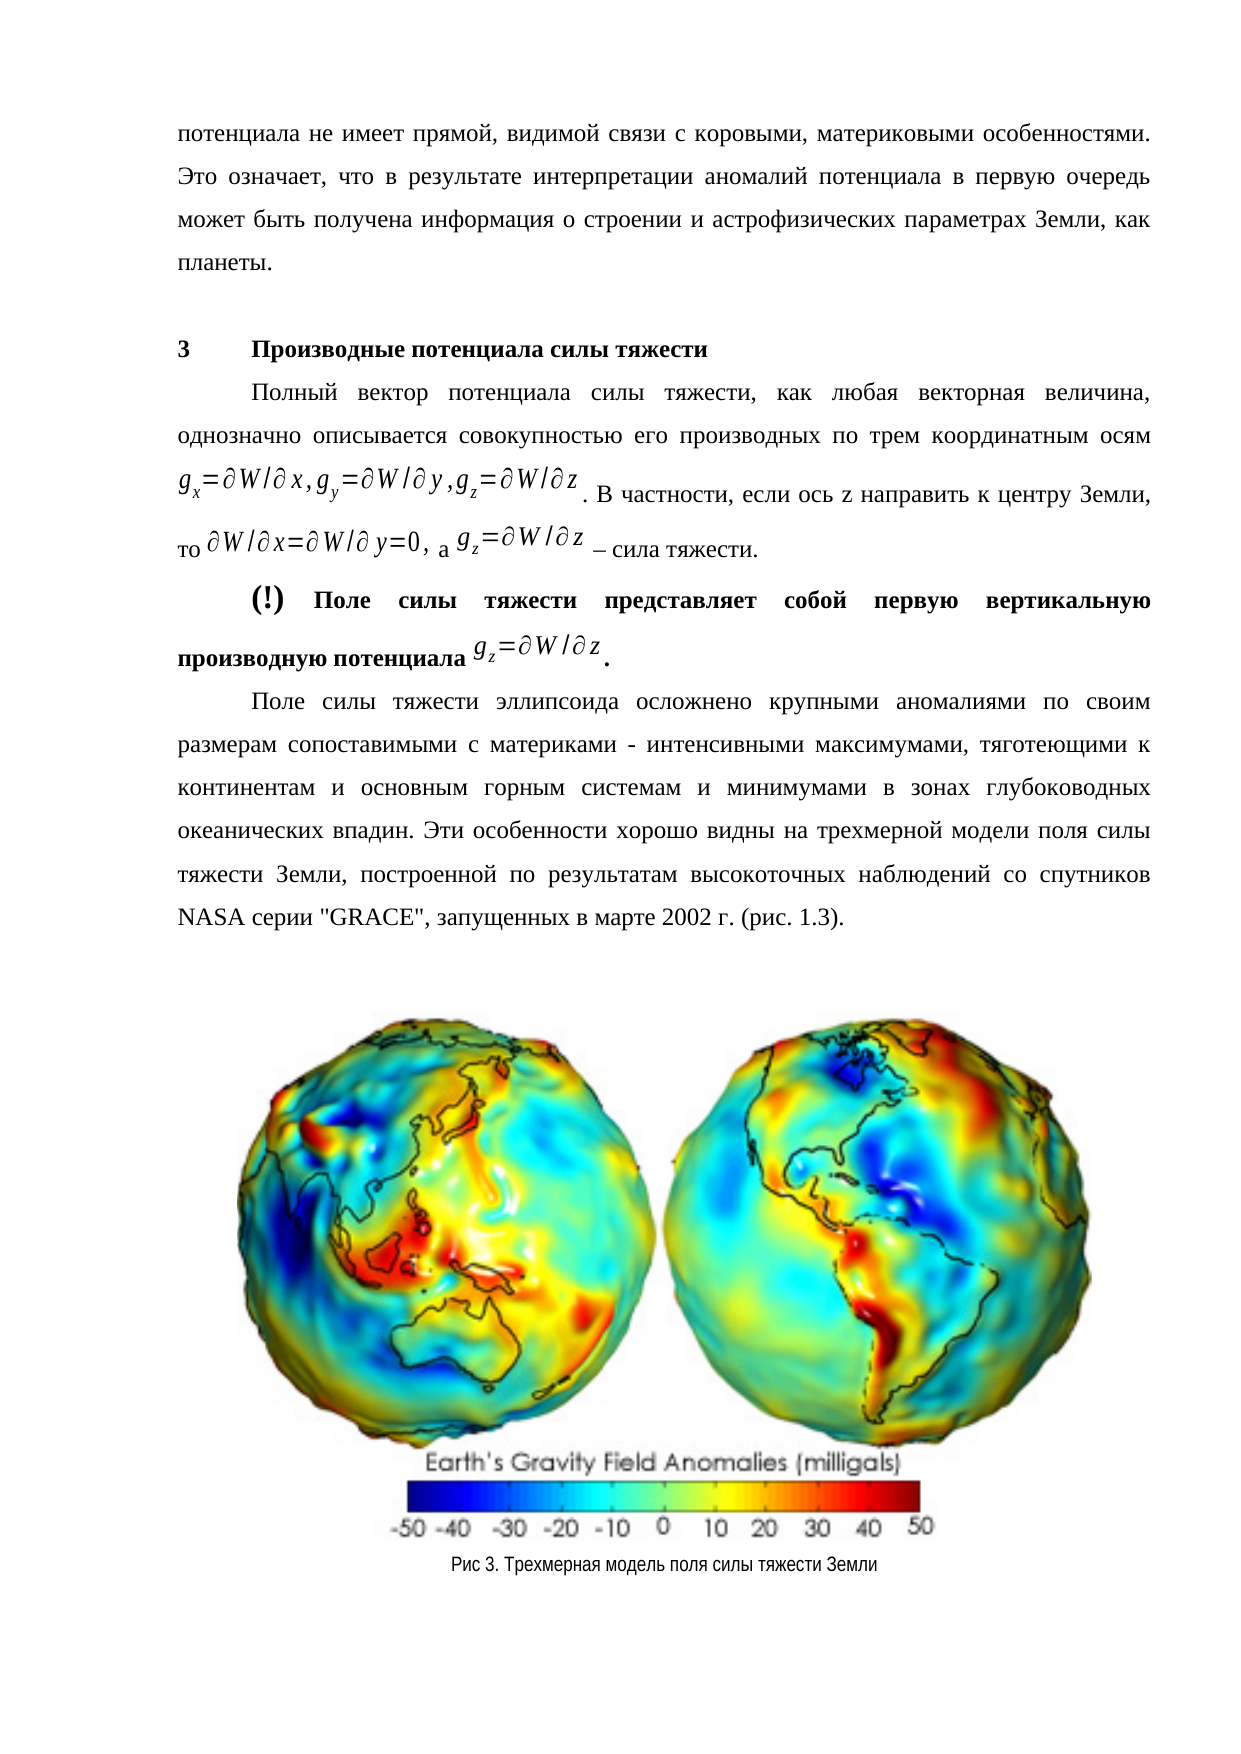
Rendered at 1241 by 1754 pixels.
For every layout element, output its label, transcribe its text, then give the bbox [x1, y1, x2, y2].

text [177, 118, 1152, 276]
text (!) Поле силы тяжести представляет собой первую вертикальную производную потенциала . [177, 578, 1152, 672]
table_cell Рис 3. Трехмерная модель поля силы тяжести Земли [166, 1540, 1163, 1601]
text Полный вектор потенциала силы тяжести, как любая векторная величина, однозначно описывается совокупностью его производных по трем координатным осям . В частности, если ось z направить к центру Земли, то а – сила тяжести. [177, 377, 1152, 563]
text Поле силы тяжести эллипсоида осложнено крупными аномалиями по своим размерам сопоставимыми с материками - интенсивными максимумами, тяготеющими к континентам и основным горным системам и минимумами в зонах глубоководных океанических впадин. Эти особенности хорошо видны на трехмерной модели поля силы тяжести Земли, построенной по результатам высокоточных наблюдений со спутников NASA серии "GRACE", запущенных в марте . (рис. 1.3). [177, 686, 1152, 931]
table_header [166, 988, 1163, 1539]
picture [237, 1013, 1092, 1540]
text 3 Производные потенциала силы тяжести [177, 334, 1152, 362]
